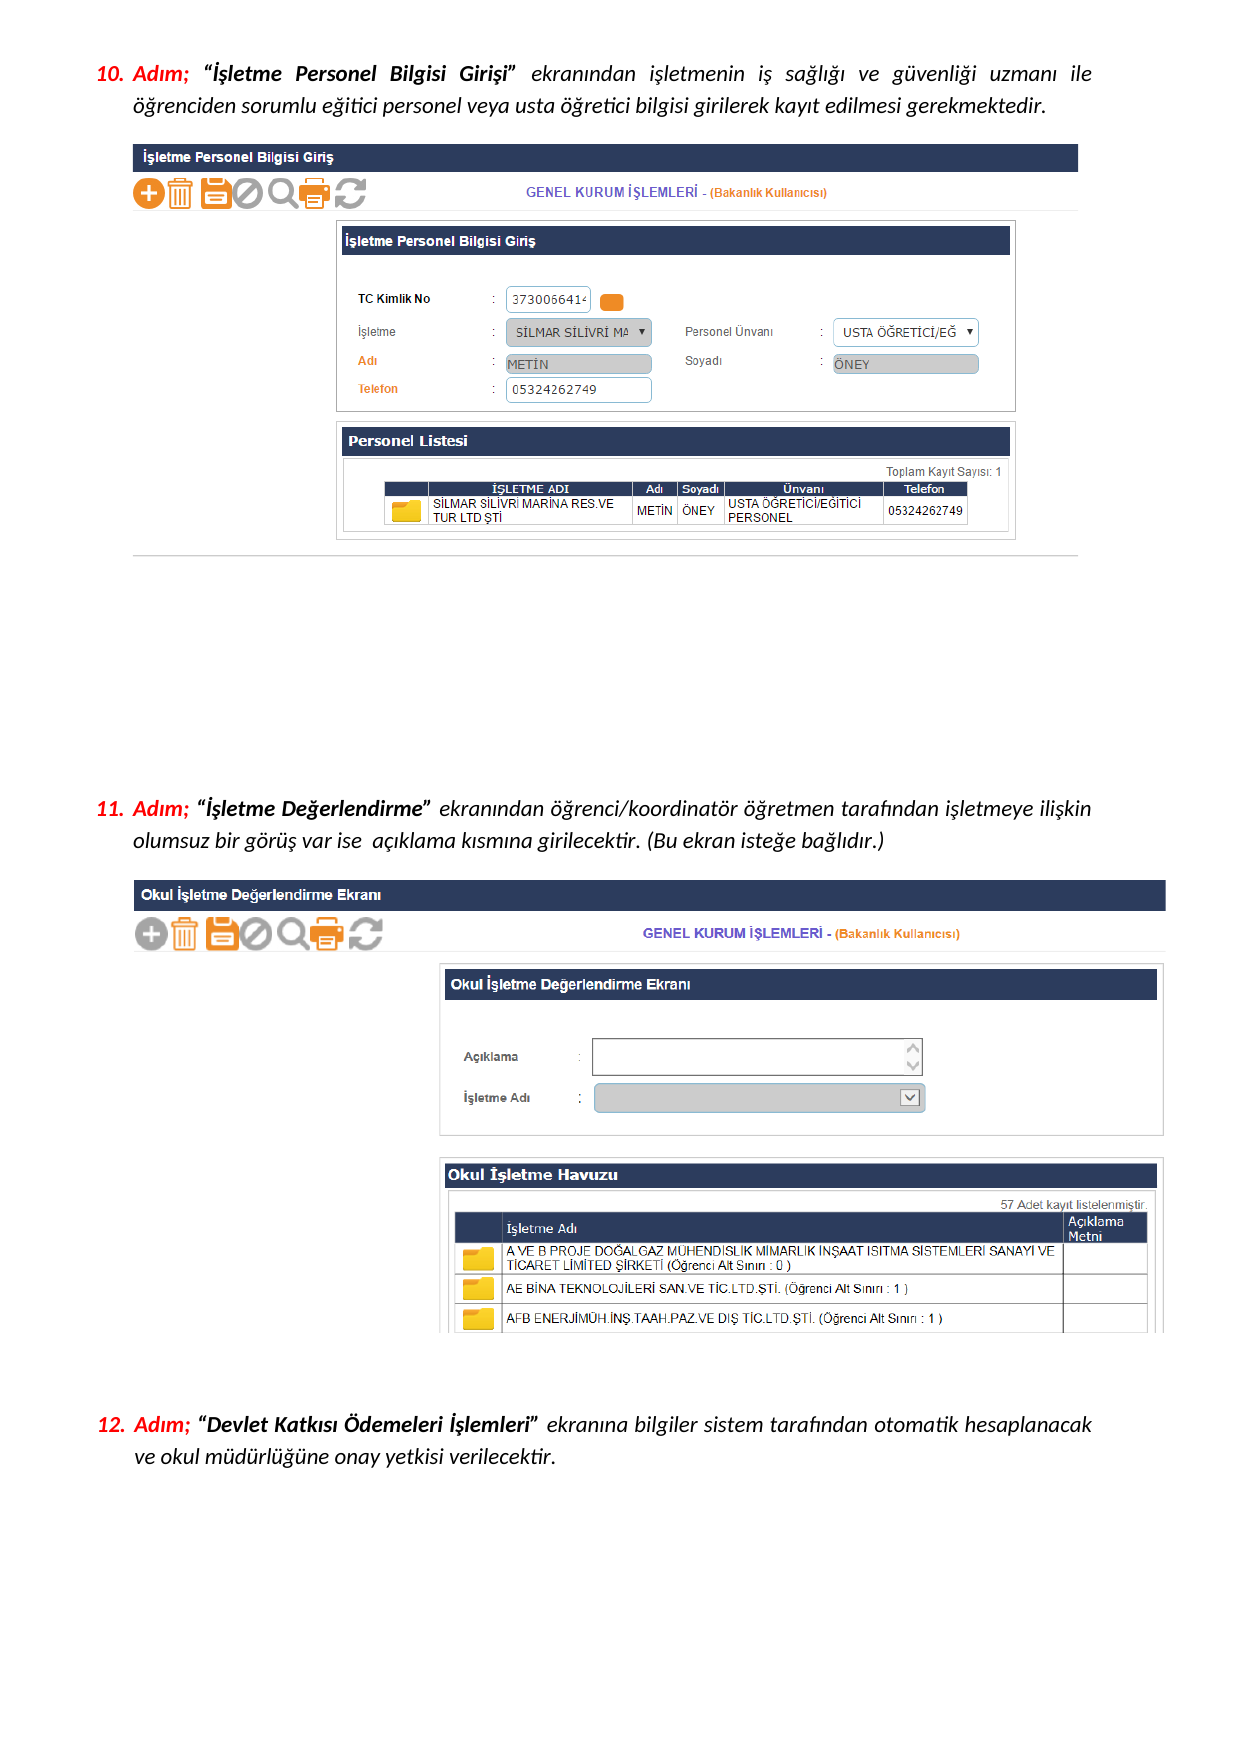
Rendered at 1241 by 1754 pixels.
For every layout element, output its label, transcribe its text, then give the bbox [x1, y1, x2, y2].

list Adım; “İşletme Değerlendirme” ekranından öğrenci/koordinatör öğretmen tarafından işletmeye ilişkin olumsuz bir görüş var ise açıklama kısmına girilecektir. (Bu ekran isteğe bağlıdır.) [95, 794, 1093, 854]
list Adım; “İşletme Personel Bilgisi Girişi” ekranından işletmenin iş sağlığı ve güvenliği uzmanı ile öğrenciden sorumlu eğitici personel veya usta öğretici bilgisi girilerek kayıt edilmesi gerekmektedir. [95, 59, 1093, 119]
list Adım; “Devlet Katkısı Ödemeleri İşlemleri” ekranına bilgiler sistem tarafından otomatik hesaplanacak ve okul müdürlüğüne onay yetkisi verilecektir. [97, 1410, 1093, 1470]
picture [132, 144, 1079, 557]
picture [132, 879, 1166, 1333]
